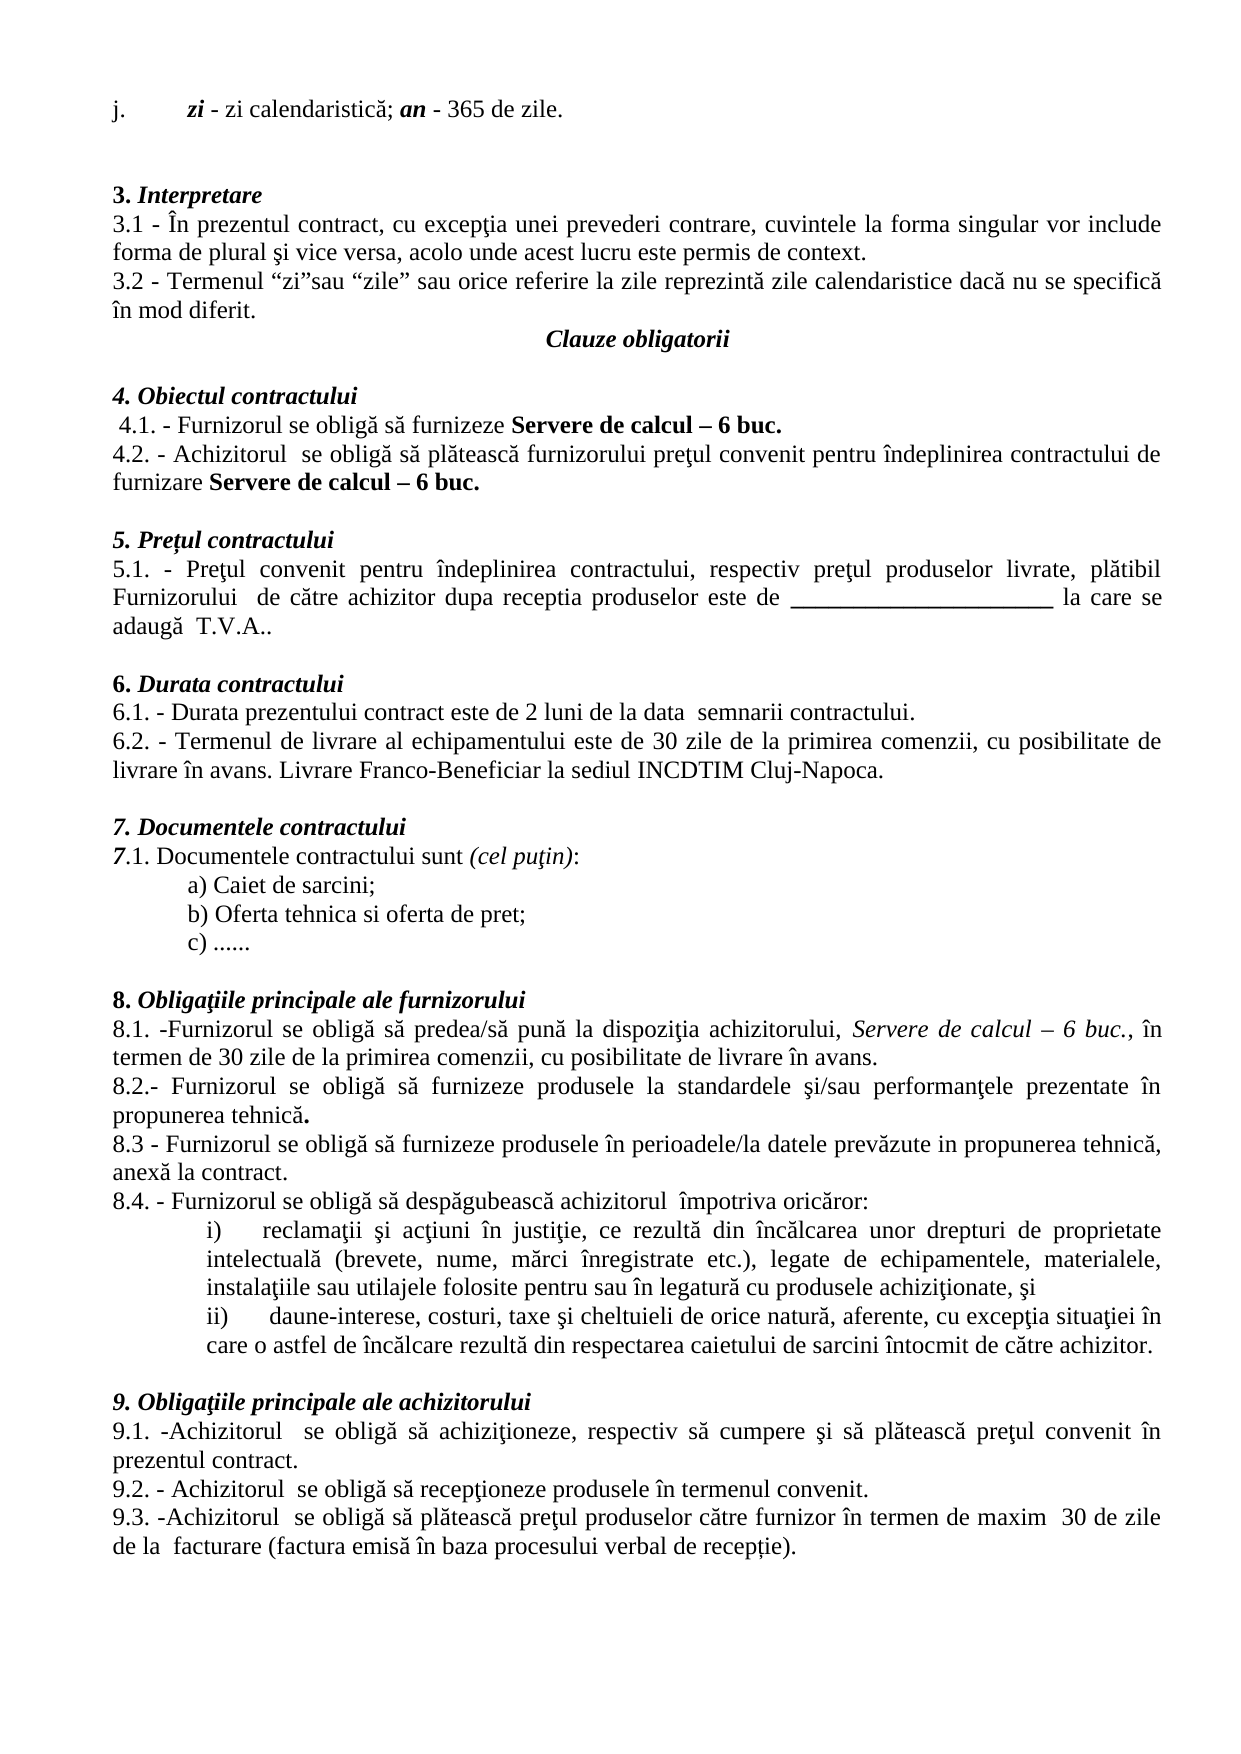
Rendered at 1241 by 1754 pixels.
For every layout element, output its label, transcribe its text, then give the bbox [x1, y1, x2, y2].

text 6. Durata contractului [112, 669, 1162, 697]
text 6.1. - Durata prezentului contract este de 2 luni de la data semnarii contractului. [112, 697, 1162, 726]
text 8.3 - Furnizorul se obligă să furnizeze produsele în perioadele/la datele prevăzute in propunerea tehnică, anexă la contract. [112, 1129, 1162, 1186]
text 8.1. -Furnizorul se obligă să predea/să pună la dispoziţia achizitorului, Servere de calcul – 6 buc., în termen de 30 zile de la primirea comenzii, cu posibilitate de livrare în avans. [112, 1014, 1162, 1071]
text 7. Documentele contractului [112, 812, 1162, 841]
text 8. Obligaţiile principale ale furnizorului [112, 985, 1162, 1014]
text 4.2. - Achizitorul se obligă să plătească furnizorului preţul convenit pentru îndeplinirea contractului de furnizare Servere de calcul – 6 buc. [112, 439, 1162, 496]
text c) ...... [112, 927, 1162, 956]
text 9.1. -Achizitorul se obligă să achiziţioneze, respectiv să cumpere şi să plătească preţul convenit în prezentul contract. [112, 1416, 1162, 1474]
text 5. Prețul contractului [112, 525, 1162, 554]
text 9. Obligaţiile principale ale achizitorului [112, 1387, 1162, 1416]
text 4.1. - Furnizorul se obligă să furnizeze Servere de calcul – 6 buc. [112, 410, 1162, 439]
text Clauze obligatorii [112, 324, 1162, 352]
text b) Oferta tehnica si oferta de pret; [112, 899, 1162, 927]
text 8.4. - Furnizorul se obligă să despăgubească achizitorul împotriva oricăror: [112, 1186, 1162, 1215]
text 3.1 - În prezentul contract, cu excepţia unei prevederi contrare, cuvintele la forma singular vor include forma de plural şi vice versa, acolo unde acest lucru este permis de context. [112, 209, 1162, 266]
text 5.1. - Preţul convenit pentru îndeplinirea contractului, respectiv preţul produselor livrate, plătibil Furnizorului de către achizitor dupa receptia produselor este de _____________________ la care se adaugă T.V.A.. [112, 554, 1162, 640]
list reclamaţii şi acţiuni în justiţie, ce rezultă din încălcarea unor drepturi de proprietate intelectuală (brevete, nume, mărci înregistrate etc.), legate de echipamentele, materialele, instalaţiile sau utilajele folosite pentru sau în legatură cu produsele achiziţionate, şi [206, 1215, 1162, 1301]
list daune-interese, costuri, taxe şi cheltuieli de orice natură, aferente, cu excepţia situaţiei în care o astfel de încălcare rezultă din respectarea caietului de sarcini întocmit de către achizitor. [206, 1301, 1162, 1359]
text 6.2. - Termenul de livrare al echipamentului este de 30 zile de la primirea comenzii, cu posibilitate de livrare în avans. Livrare Franco-Beneficiar la sediul INCDTIM Cluj-Napoca. [112, 726, 1162, 784]
text 4. Obiectul contractului [112, 381, 1162, 410]
text 9.2. - Achizitorul se obligă să recepţioneze produsele în termenul convenit. [112, 1474, 1162, 1502]
text 3.2 - Termenul “zi”sau “zile” sau orice referire la zile reprezintă zile calendaristice dacă nu se specifică în mod diferit. [112, 266, 1162, 324]
text a) Caiet de sarcini; [112, 870, 1162, 899]
text 3. Interpretare [112, 180, 1162, 209]
text 8.2.- Furnizorul se obligă să furnizeze produsele la standardele şi/sau performanţele prezentate în propunerea tehnică. [112, 1071, 1162, 1129]
text 9.3. -Achizitorul se obligă să plătească preţul produselor către furnizor în termen de maxim 30 de zile de la facturare (factura emisă în baza procesului verbal de recepție). [112, 1502, 1162, 1560]
list zi - zi calendaristică; an - 365 de zile. [112, 94, 1162, 122]
text 7.1. Documentele contractului sunt (cel puţin): [112, 841, 1162, 870]
